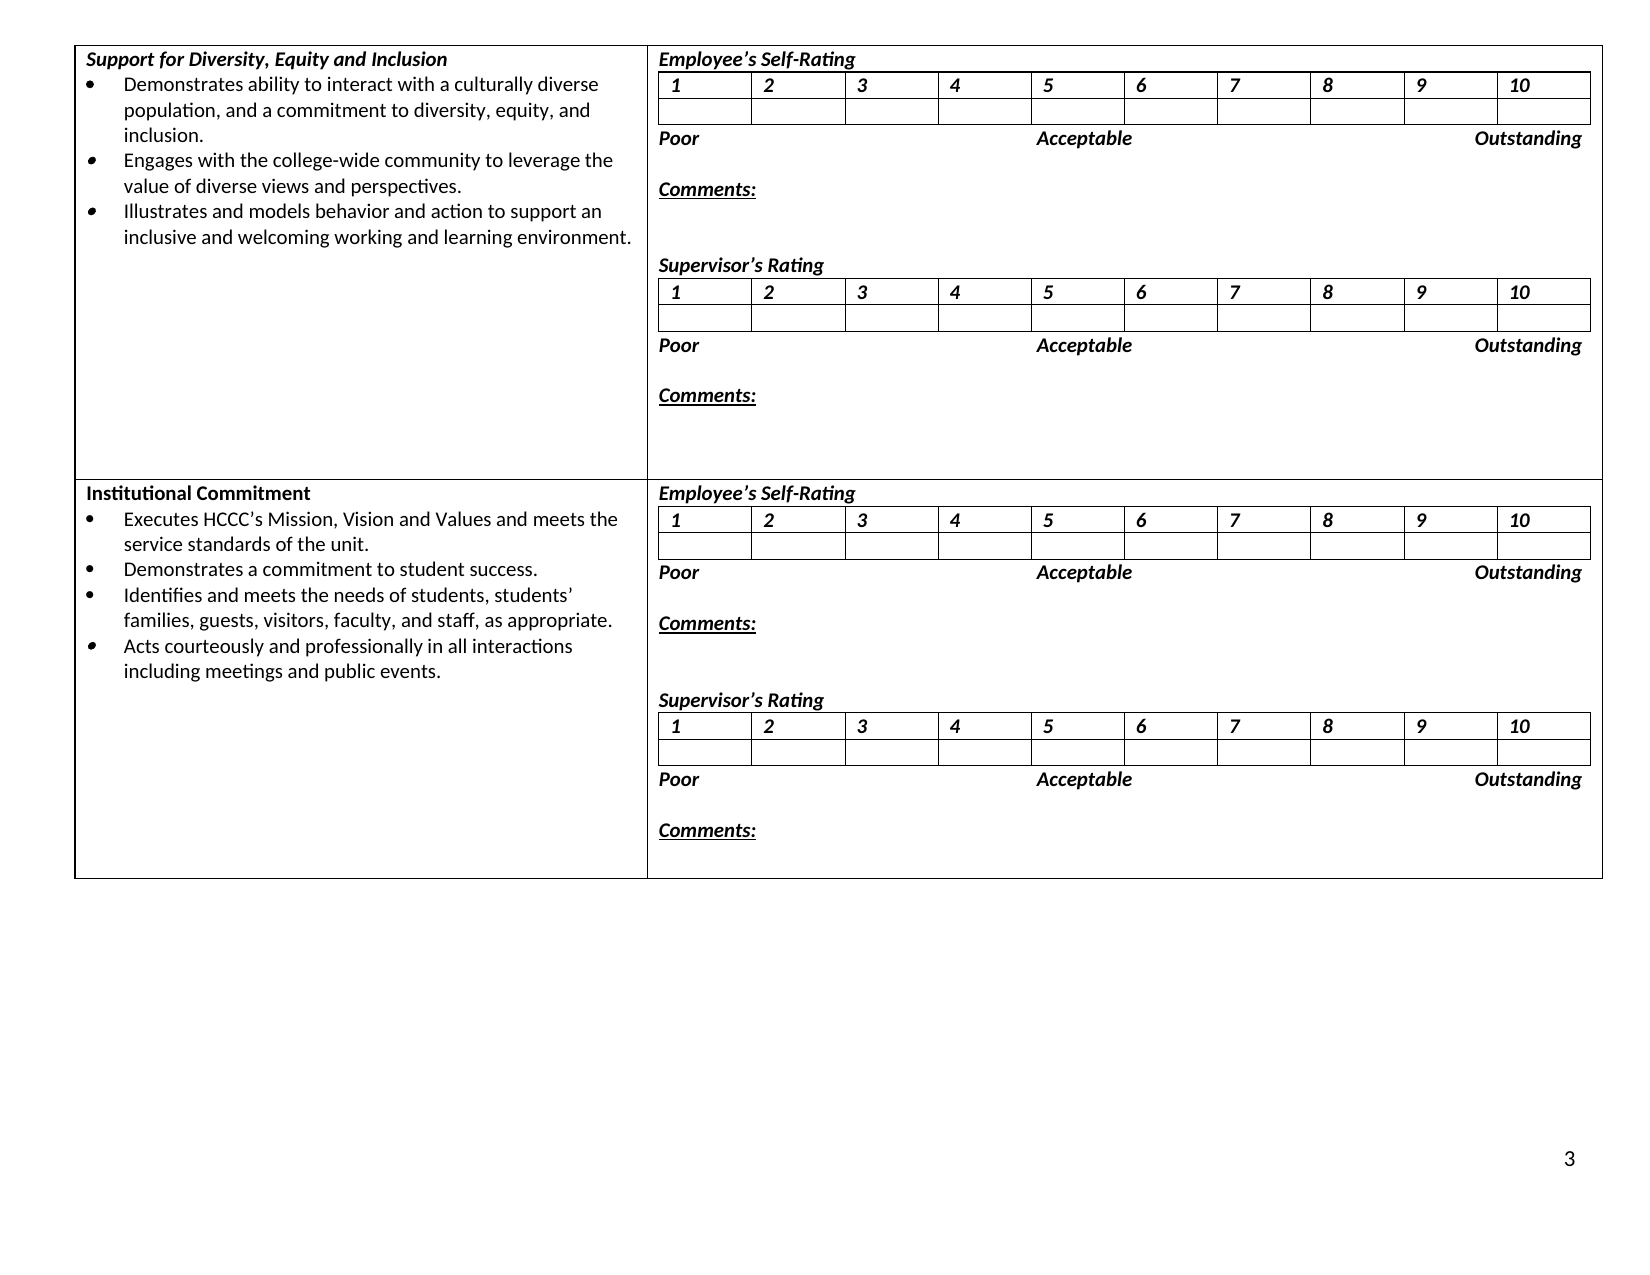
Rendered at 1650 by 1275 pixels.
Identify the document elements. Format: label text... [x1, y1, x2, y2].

table_cell Institutional Commitment Executes HCCC’s Mission, Vision and Values and meets the service standards of the unit. Demonstrates a commitment to student success. Identifies and meets the needs of students, students’ families, guests, visitors, faculty, and staff, as appropriate. Acts courteously and professionally in all interactions including meetings and public events. [76, 480, 647, 878]
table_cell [648, 46, 1602, 479]
table_cell Employee’s Self-Rating Poor Acceptable Outstanding Comments: Supervisor’s Rating Poor Acceptable Outstanding Comments: [648, 480, 1602, 878]
table_cell Support for Diversity, Equity and Inclusion Demonstrates ability to interact with a culturally diverse population, and a commitment to diversity, equity, and inclusion. Engages with the college-wide community to leverage the value of diverse views and perspectives. Illustrates and models behavior and action to support an inclusive and welcoming working and learning environment. [76, 46, 647, 479]
